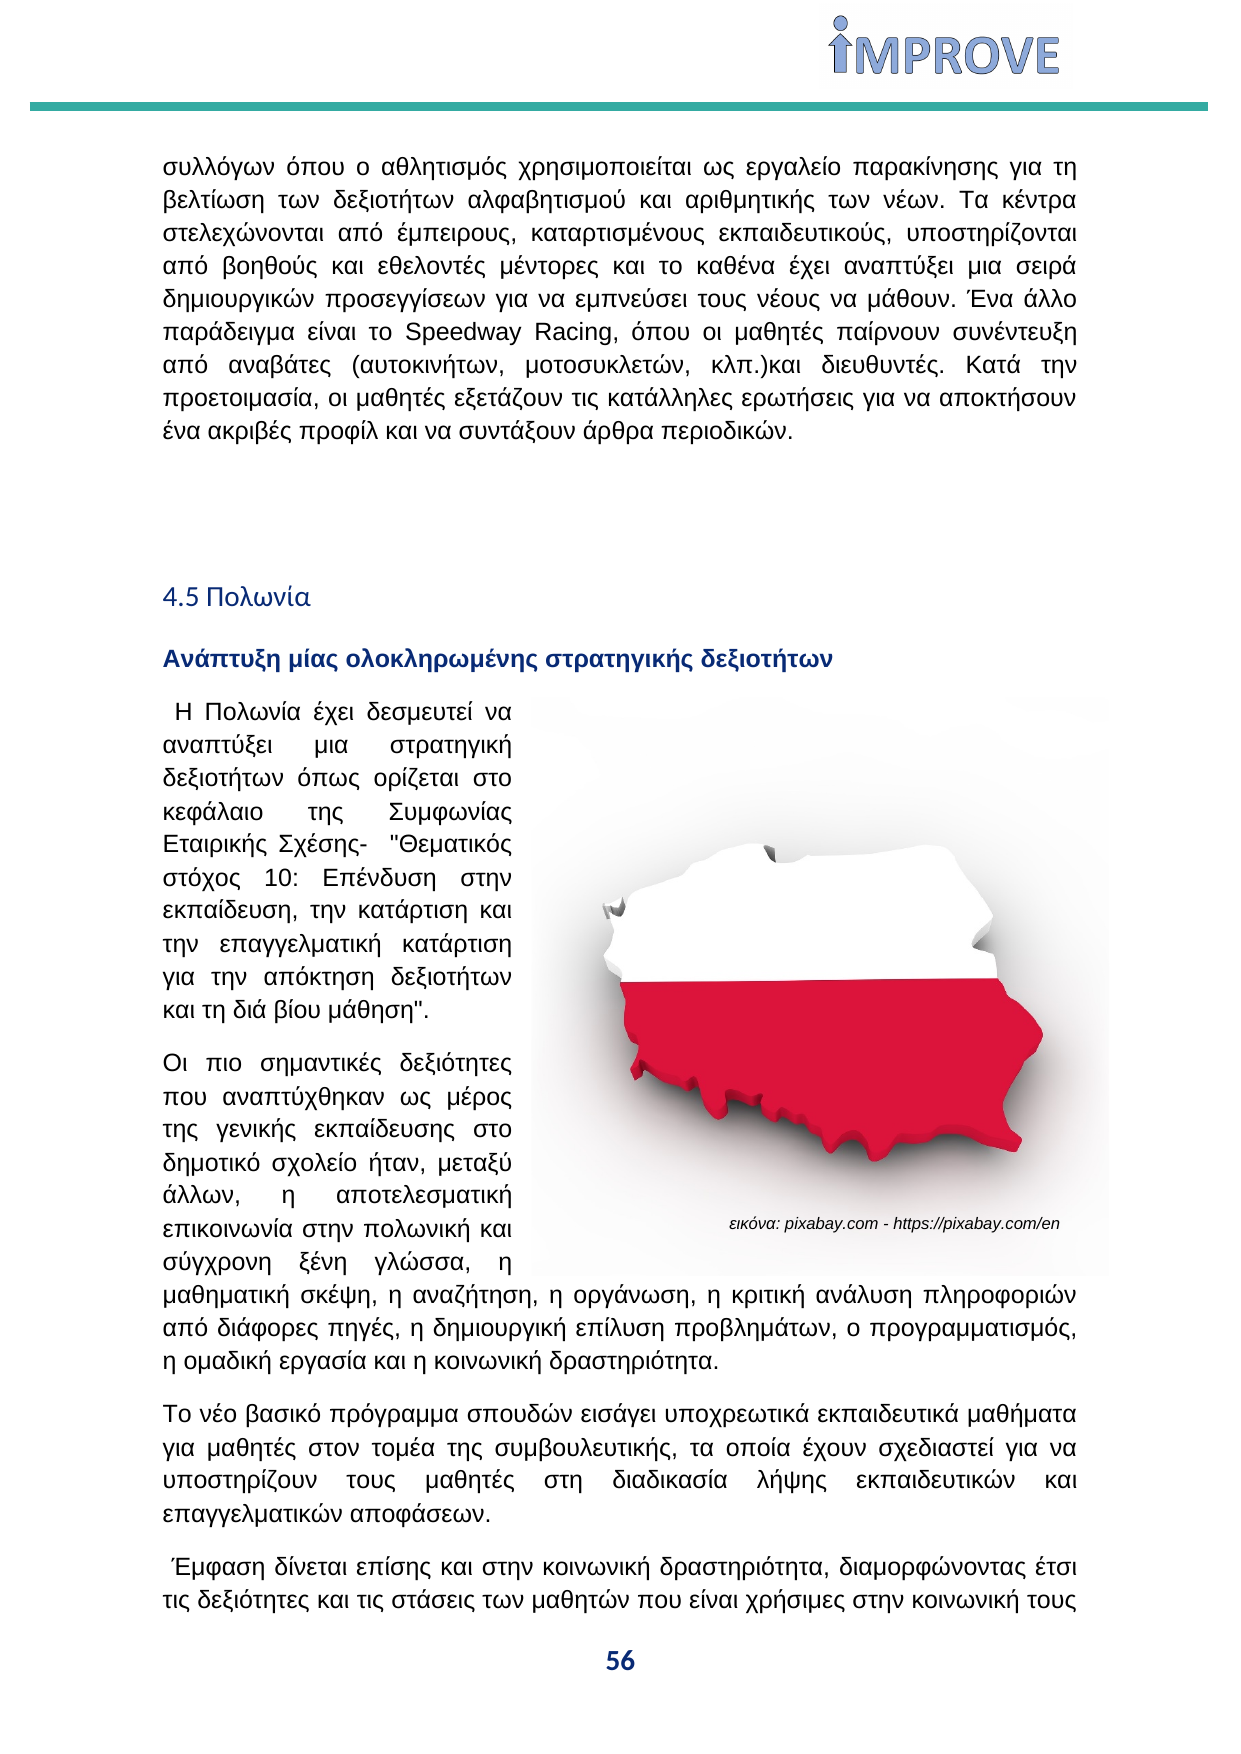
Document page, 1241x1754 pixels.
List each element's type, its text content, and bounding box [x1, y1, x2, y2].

text Ανάπτυξη μίας ολοκληρωμένης στρατηγικής δεξιοτήτων [162, 643, 1078, 672]
text Το νέο βασικό πρόγραμμα σπουδών εισάγει υποχρεωτικά εκπαιδευτικά μαθήματα για μαθητές στον τομέα της συμβουλευτικής, τα οποία έχουν σχεδιαστεί για να υποστηρίζουν τους μαθητές στη διαδικασία λήψης εκπαιδευτικών και επαγγελματικών αποφάσεων. [162, 1399, 1078, 1527]
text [162, 152, 1078, 445]
subtitle 4.5 Πολωνία [162, 578, 1078, 613]
text Η Πολωνία έχει δεσμευτεί να αναπτύξει μια στρατηγική δεξιοτήτων όπως ορίζεται στο κεφάλαιο της Συμφωνίας Εταιρικής Σχέσης- "Θεματικός στόχος 10: Επένδυση στην εκπαίδευση, την κατάρτιση και την επαγγελματική κατάρτιση για την απόκτηση δεξιοτήτων και τη διά βίου μάθηση". [162, 697, 531, 1023]
picture [818, 3, 1073, 89]
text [162, 1552, 1078, 1614]
text Οι πιο σημαντικές δεξιότητες που αναπτύχθηκαν ως μέρος της γενικής εκπαίδευσης στο δημοτικό σχολείο ήταν, μεταξύ άλλων, η αποτελεσματική επικοινωνία στην πολωνική και σύγχρονη ξένη γλώσσα, η μαθηματική σκέψη, η αναζήτηση, η οργάνωση, η κριτική ανάλυση πληροφοριών από διάφορες πηγές, η δημιουργική επίλυση προβλημάτων, ο προγραμματισμός, η ομαδική εργασία και η κοινωνική δραστηριότητα. [162, 1048, 1078, 1374]
picture [531, 697, 1110, 1276]
